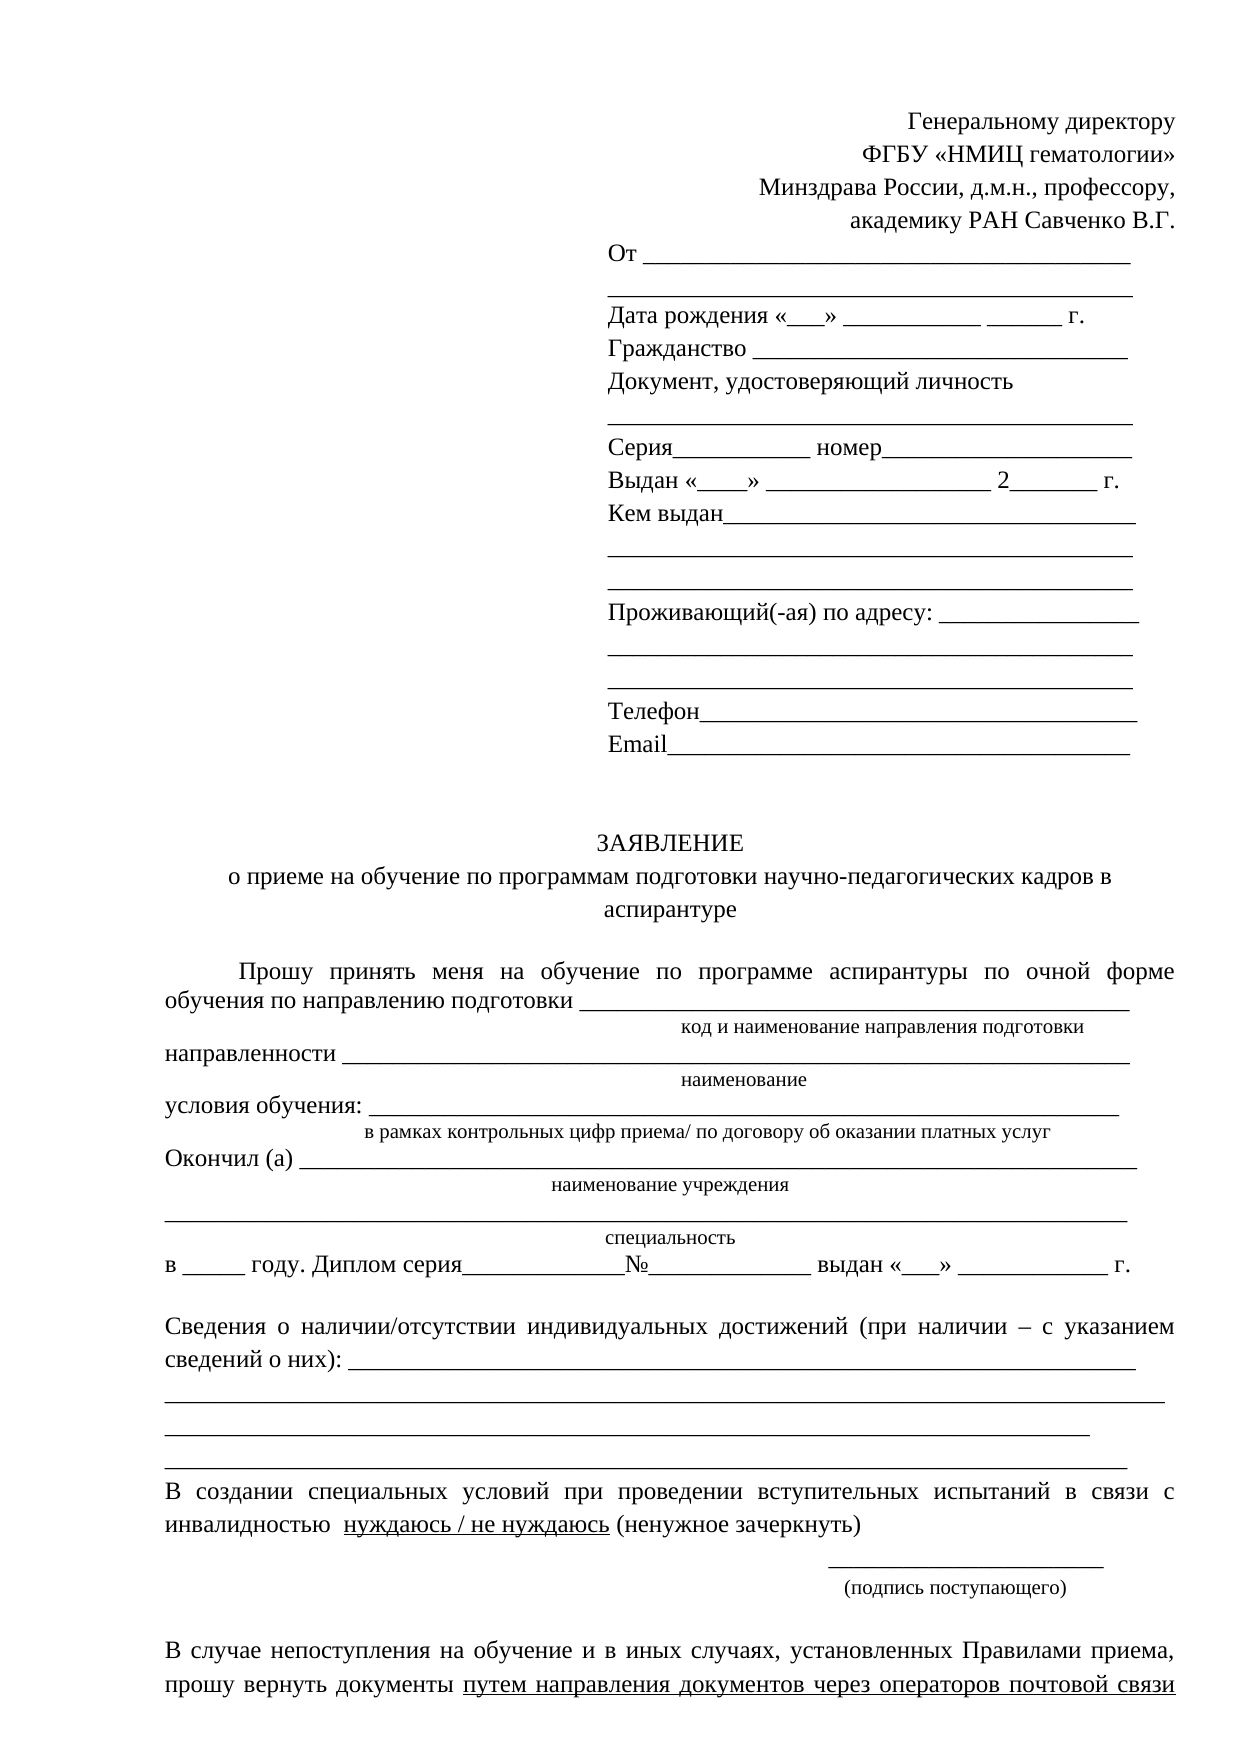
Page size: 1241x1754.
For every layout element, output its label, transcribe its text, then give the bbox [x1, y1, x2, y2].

text Выдан «____» __________________ 2_______ г. [608, 465, 1176, 494]
text Сведения о наличии/отсутствии индивидуальных достижений (при наличии – с указанием сведений о них): _______________________________________________________________ [164, 1311, 1176, 1373]
text _____________________________________________________________________________ [164, 1196, 1176, 1225]
text Проживающий(-ая) по адресу: ________________ [608, 597, 1176, 626]
text условия обучения: ____________________________________________________________ [164, 1091, 1176, 1119]
text наименование [607, 1067, 1176, 1091]
text направленности _______________________________________________________________ [164, 1038, 1176, 1067]
text Email_____________________________________ [608, 729, 1176, 758]
text код и наименование направления подготовки [607, 1014, 1176, 1038]
text От _______________________________________ [608, 238, 1176, 267]
text __________________________________________ [608, 630, 1176, 659]
text Документ, удостоверяющий личность [608, 366, 1176, 395]
text в _____ году. Диплом серия_____________№_____________ выдан «___» ____________ г. [164, 1249, 1176, 1278]
text наименование учреждения [164, 1172, 1176, 1196]
text академику РАН Савченко В.Г. [608, 205, 1176, 234]
text Телефон___________________________________ [608, 696, 1176, 725]
text __________________________________________ [608, 531, 1176, 560]
text о приеме на обучение по программам подготовки научно-педагогических кадров в аспирантуре [164, 861, 1176, 923]
text ФГБУ «НМИЦ гематологии» [608, 139, 1176, 168]
text ЗАЯВЛЕНИЕ [164, 828, 1176, 857]
text Серия___________ номер____________________ [608, 432, 1176, 461]
text Минздрава России, д.м.н., профессору, [608, 172, 1176, 201]
text В создании специальных условий при проведении вступительных испытаний в связи с инвалидностью нуждаюсь / не нуждаюсь (ненужное зачеркнуть) [164, 1476, 1176, 1538]
text Дата рождения «___» ___________ ______ г. [608, 300, 1176, 329]
text Кем выдан_________________________________ [608, 498, 1176, 527]
text в рамках контрольных цифр приема/ по договору об оказании платных услуг [312, 1119, 1176, 1143]
text __________________________________________ [608, 399, 1176, 428]
text Генеральному директору [608, 106, 1176, 135]
text Прошу принять меня на обучение по программе аспирантуры по очной форме обучения по направлению подготовки ____________________________________________ [164, 956, 1176, 1014]
text _____________________________________________________________________________ [164, 1443, 1176, 1472]
text специальность [164, 1225, 1176, 1249]
text __________________________________________________________________________________________________________________________________________________________ [164, 1377, 1176, 1439]
text (подпись поступающего) [828, 1575, 1176, 1599]
text Гражданство ______________________________ [608, 333, 1176, 362]
text __________________________________________ [608, 663, 1176, 692]
text Окончил (а) ___________________________________________________________________ [164, 1143, 1176, 1172]
text __________________________________________ [608, 271, 1176, 300]
text __________________________________________ [608, 564, 1176, 593]
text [164, 1636, 1176, 1697]
text ______________________ [754, 1542, 1176, 1571]
